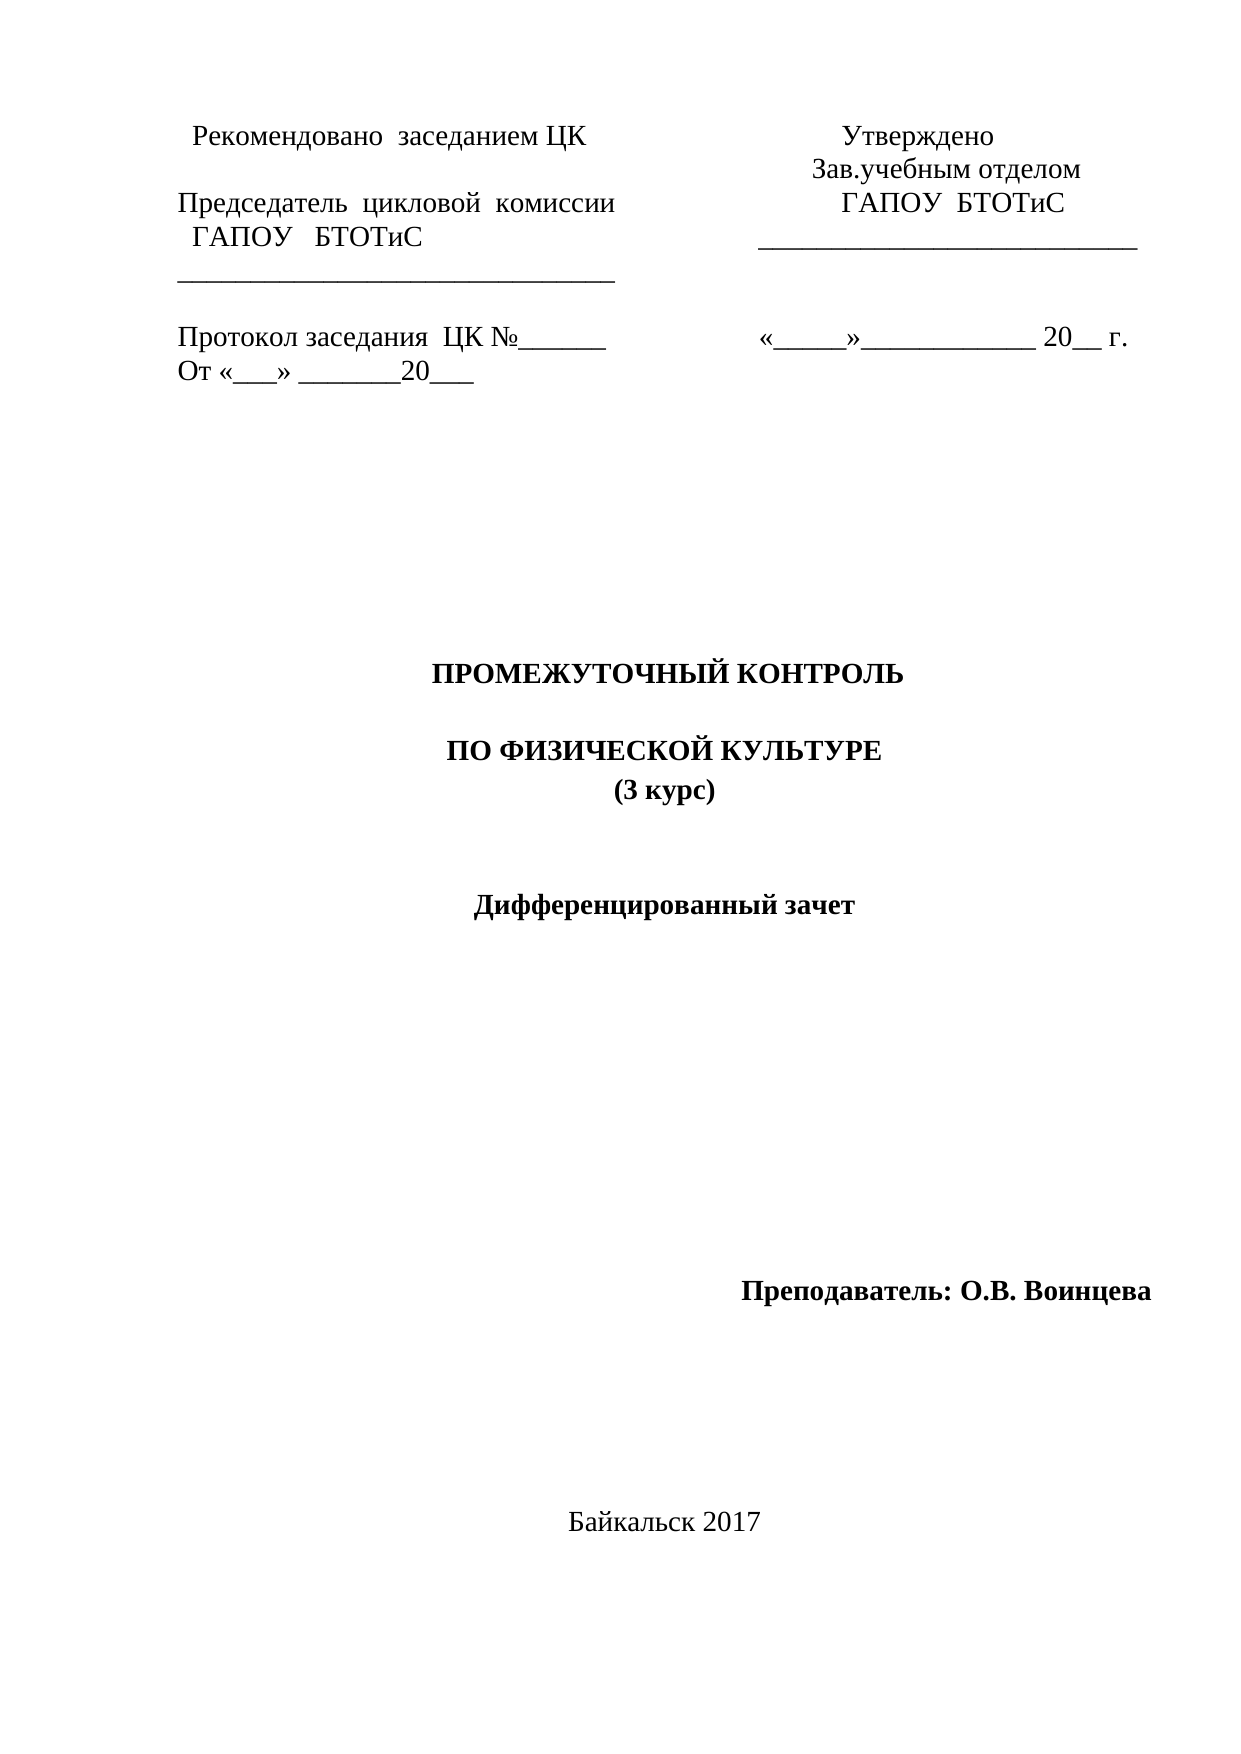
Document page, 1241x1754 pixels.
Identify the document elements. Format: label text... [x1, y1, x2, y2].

text (3 курс) [177, 772, 1152, 805]
text Протокол заседания ЦК №______ «_____»____________ 20__ г. [177, 319, 1152, 353]
text Дифференцированный зачет [177, 887, 1152, 921]
text Преподаватель: О.В. Воинцева [177, 1273, 1152, 1306]
text ГАПОУ БТОТиС __________________________ [177, 219, 1152, 252]
text ПРОМЕЖУТОЧНЫЙ КОНТРОЛЬ [177, 656, 1152, 690]
text ______________________________ [177, 252, 1152, 319]
text Рекомендовано заседанием ЦК Утверждено [177, 118, 1152, 152]
text От «___» _______20___ [177, 353, 1152, 386]
text Зав.учебным отделом Председатель цикловой комиссии ГАПОУ БТОТиС [177, 152, 1152, 219]
text Байкальск 2017 [177, 1504, 1152, 1538]
text ПО ФИЗИЧЕСКОЙ КУЛЬТУРЕ [177, 733, 1152, 767]
